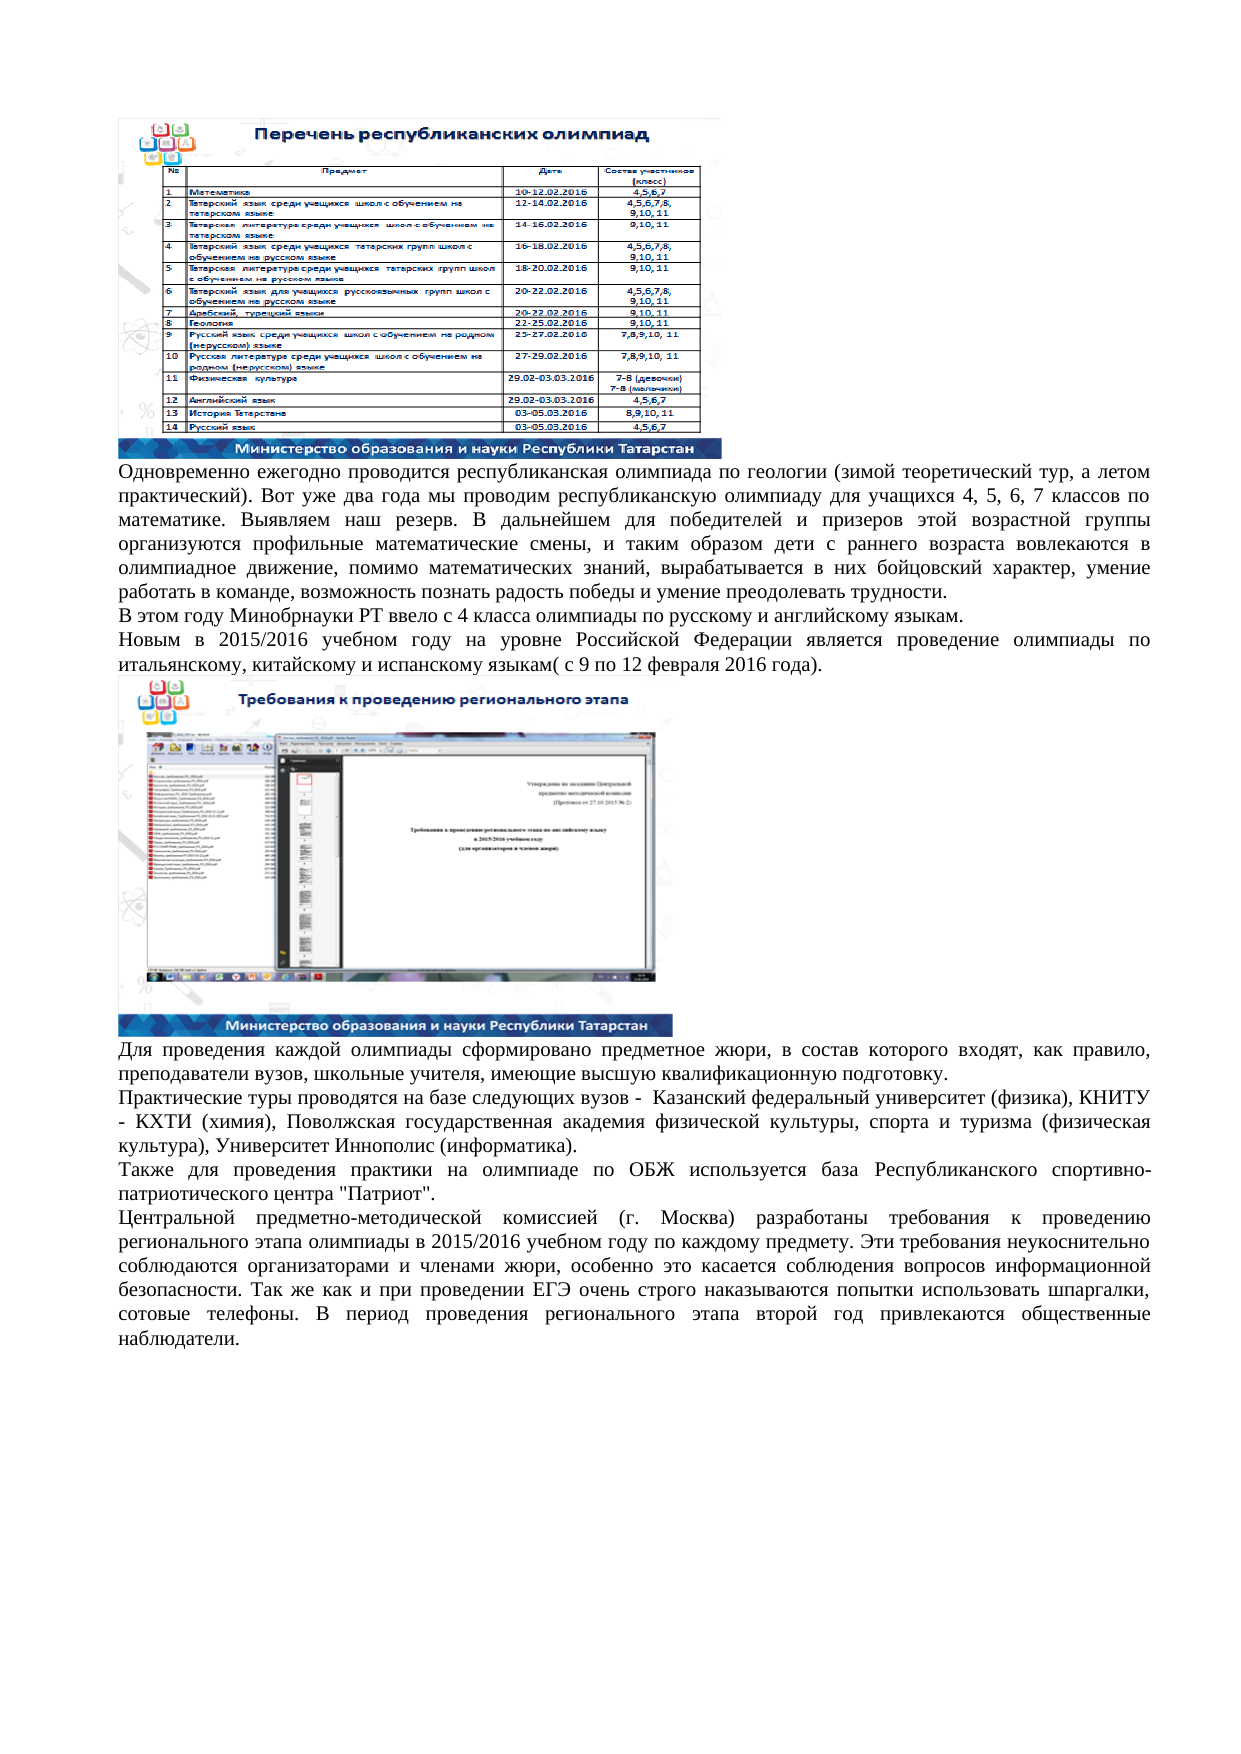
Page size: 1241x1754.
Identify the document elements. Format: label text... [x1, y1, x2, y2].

text В этом году Минобрнауки РТ ввело с 4 класса олимпиады по русскому и английскому языкам. [118, 603, 1152, 627]
text Практические туры проводятся на базе следующих вузов - Казанский федеральный университет (физика), КНИТУ - КХТИ (химия), Поволжская государственная академия физической культуры, спорта и туризма (физическая культура), Университет Иннополис (информатика). [118, 1085, 1152, 1157]
text Центральной предметно-методической комиссией (г. Москва) разработаны требования к проведению регионального этапа олимпиады в 2015/2016 учебном году по каждому предмету. Эти требования неукоснительно соблюдаются организаторами и членами жюри, особенно это касается соблюдения вопросов информационной безопасности. Так же как и при проведении ЕГЭ очень строго наказываются попытки использовать шпаргалки, сотовые телефоны. В период проведения регионального этапа второй год привлекаются общественные наблюдатели. [118, 1205, 1152, 1349]
picture [118, 675, 673, 1037]
text Для проведения каждой олимпиады сформировано предметное жюри, в состав которого входят, как правило, преподаватели вузов, школьные учителя, имеющие высшую квалификационную подготовку. [118, 1037, 1152, 1085]
text Новым в 2015/2016 учебном году на уровне Российской Федерации является проведение олимпиады по итальянскому, китайскому и испанскому языкам( с 9 по 12 февраля 2016 года). [118, 627, 1152, 676]
picture [118, 118, 722, 459]
text Одновременно ежегодно проводится республиканская олимпиада по геологии (зимой теоретический тур, а летом практический). Вот уже два года мы проводим республиканскую олимпиаду для учащихся 4, 5, 6, 7 классов по математике. Выявляем наш резерв. В дальнейшем для победителей и призеров этой возрастной группы организуются профильные математические смены, и таким образом дети с раннего возраста вовлекаются в олимпиадное движение, помимо математических знаний, вырабатывается в них бойцовский характер, умение работать в команде, возможность познать радость победы и умение преодолевать трудности. [118, 459, 1152, 603]
text Также для проведения практики на олимпиаде по ОБЖ используется база Республиканского спортивно-патриотического центра "Патриот". [118, 1157, 1152, 1205]
